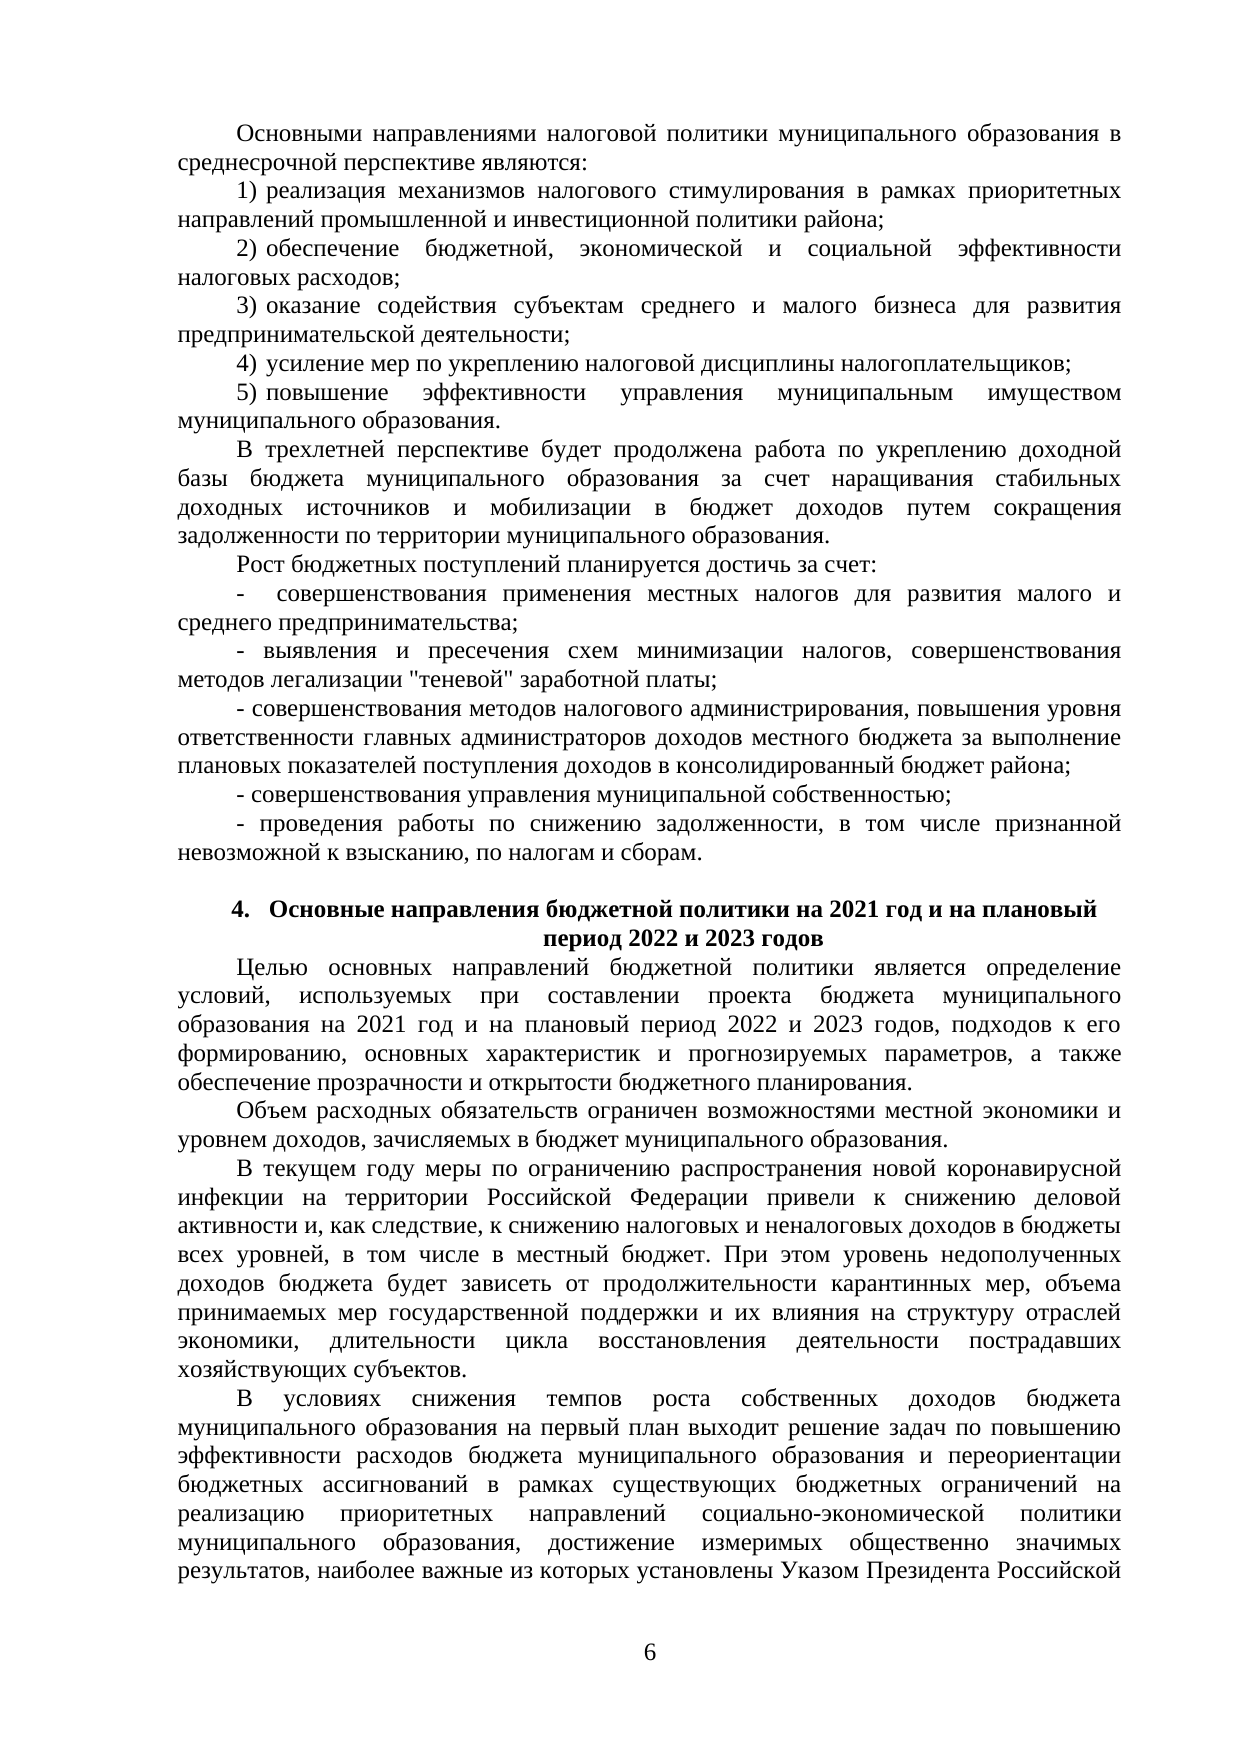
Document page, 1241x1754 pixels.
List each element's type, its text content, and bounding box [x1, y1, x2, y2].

text - выявления и пресечения схем минимизации налогов, совершенствования методов легализации "теневой" заработной платы; [177, 636, 1122, 693]
text - совершенствования применения местных налогов для развития малого и среднего предпринимательства; [177, 578, 1122, 636]
text В трехлетней перспективе будет продолжена работа по укреплению доходной базы бюджета муниципального образования за счет наращивания стабильных доходных источников и мобилизации в бюджет доходов путем сокращения задолженности по территории муниципального образования. [177, 434, 1122, 549]
list усиление мер по укреплению налоговой дисциплины налогоплательщиков; [177, 348, 1122, 377]
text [177, 1383, 1122, 1584]
text - совершенствования методов налогового администрирования, повышения уровня ответственности главных администраторов доходов местного бюджета за выполнение плановых показателей поступления доходов в консолидированный бюджет района; [177, 693, 1122, 779]
text В текущем году меры по ограничению распространения новой коронавирусной инфекции на территории Российской Федерации привели к снижению деловой активности и, как следствие, к снижению налоговых и неналоговых доходов в бюджеты всех уровней, в том числе в местный бюджет. При этом уровень недополученных доходов бюджета будет зависеть от продолжительности карантинных мер, объема принимаемых мер государственной поддержки и их влияния на структуру отраслей экономики, длительности цикла восстановления деятельности пострадавших хозяйствующих субъектов. [177, 1153, 1122, 1383]
text - совершенствования управления муниципальной собственностью; [177, 779, 1122, 808]
text - проведения работы по снижению задолженности, в том числе признанной невозможной к взысканию, по налогам и сборам. [177, 808, 1122, 866]
list Основные направления бюджетной политики на 2021 год и на плановый период 2022 и 2023 годов [207, 894, 1122, 952]
list обеспечение бюджетной, экономической и социальной эффективности налоговых расходов; [177, 233, 1122, 291]
text Основными направлениями налоговой политики муниципального образования в среднесрочной перспективе являются: [177, 118, 1122, 176]
text Рост бюджетных поступлений планируется достичь за счет: [177, 549, 1122, 578]
list реализация механизмов налогового стимулирования в рамках приоритетных направлений промышленной и инвестиционной политики района; [177, 176, 1122, 233]
text Объем расходных обязательств ограничен возможностями местной экономики и уровнем доходов, зачисляемых в бюджет муниципального образования. [177, 1096, 1122, 1153]
list повышение эффективности управления муниципальным имуществом муниципального образования. [177, 377, 1122, 434]
text Целью основных направлений бюджетной политики является определение условий, используемых при составлении проекта бюджета муниципального образования на 2021 год и на плановый период 2022 и 2023 годов, подходов к его формированию, основных характеристик и прогнозируемых параметров, а также обеспечение прозрачности и открытости бюджетного планирования. [177, 952, 1122, 1096]
list оказание содействия субъектам среднего и малого бизнеса для развития предпринимательской деятельности; [177, 291, 1122, 348]
